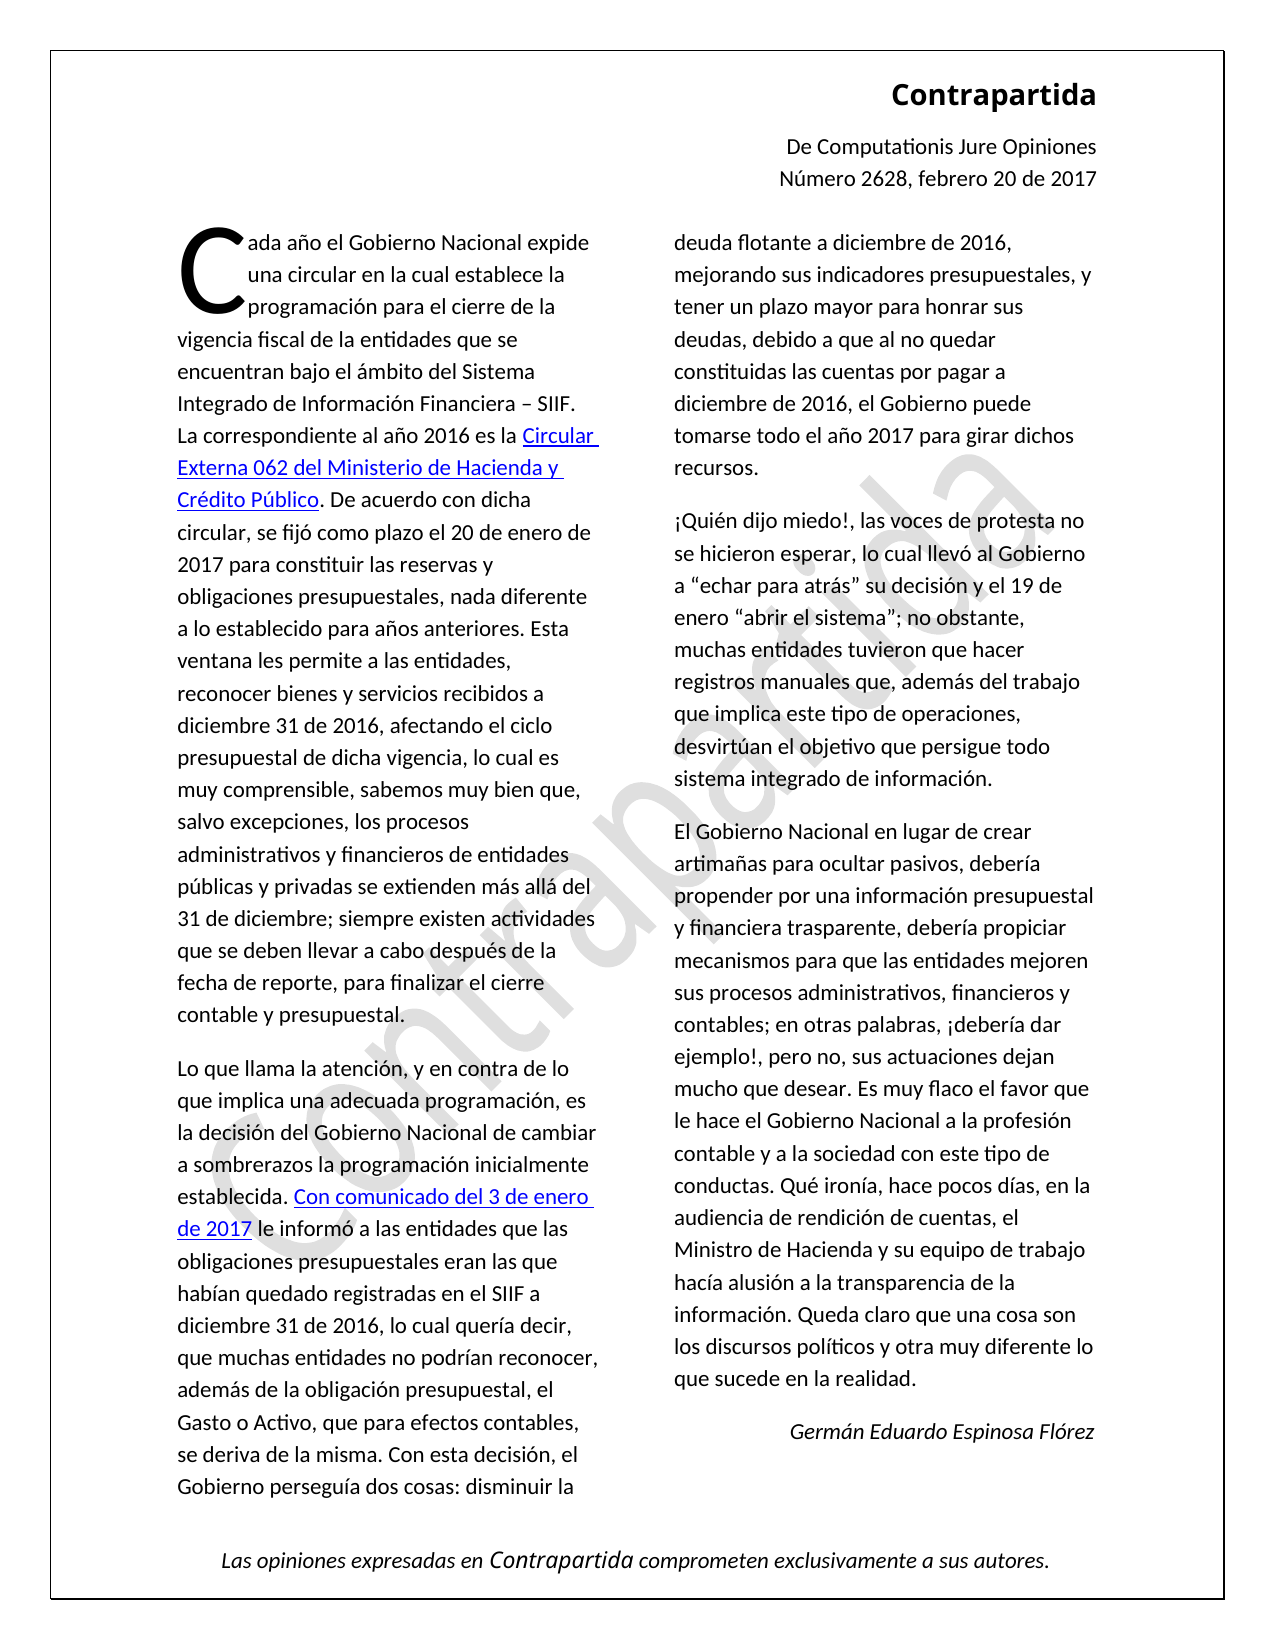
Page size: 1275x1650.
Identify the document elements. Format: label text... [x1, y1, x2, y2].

text ¡Quién dijo miedo!, las voces de protesta no se hicieron esperar, lo cual llevó al Gobierno a “echar para atrás” su decisión y el 19 de enero “abrir el sistema”; no obstante, muchas entidades tuvieron que hacer registros manuales que, además del trabajo que implica este tipo de operaciones, desvirtúan el objetivo que persigue todo sistema integrado de información. [674, 506, 1097, 792]
text Germán Eduardo Espinosa Flórez [674, 1417, 1097, 1445]
text El Gobierno Nacional en lugar de crear artimañas para ocultar pasivos, debería propender por una información presupuestal y financiera trasparente, debería propiciar mecanismos para que las entidades mejoren sus procesos administrativos, financieros y contables; en otras palabras, ¡debería dar ejemplo!, pero no, sus actuaciones dejan mucho que desear. Es muy flaco el favor que le hace el Gobierno Nacional a la profesión contable y a la sociedad con este tipo de conductas. Qué ironía, hace pocos días, en la audiencia de rendición de cuentas, el Ministro de Hacienda y su equipo de trabajo hacía alusión a la transparencia de la información. Queda claro que una cosa son los discursos políticos y otra muy diferente lo que sucede en la realidad. [674, 817, 1097, 1392]
text Lo que llama la atención, y en contra de lo que implica una adecuada programación, es la decisión del Gobierno Nacional de cambiar a sombrerazos la programación inicialmente establecida. Con comunicado del 3 de enero de 2017 le informó a las entidades que las obligaciones presupuestales eran las que habían quedado registradas en el SIIF a diciembre 31 de 2016, lo cual quería decir, que muchas entidades no podrían reconocer, además de la obligación presupuestal, el Gasto o Activo, que para efectos contables, se deriva de la misma. Con esta decisión, el Gobierno perseguía dos cosas: disminuir la deuda flotante a diciembre de 2016, mejorando sus indicadores presupuestales, y tener un plazo mayor para honrar sus deudas, debido a que al no quedar constituidas las cuentas por pagar a diciembre de 2016, el Gobierno puede tomarse todo el año 2017 para girar dichos recursos. [177, 1054, 600, 1500]
text ada año el Gobierno Nacional expide una circular en la cual establece la programación para el cierre de la vigencia fiscal de la entidades que se encuentran bajo el ámbito del Sistema Integrado de Información Financiera – SIIF. La correspondiente al año 2016 es la Circular Externa 062 del Ministerio de Hacienda y Crédito Público. De acuerdo con dicha circular, se fijó como plazo el 20 de enero de 2017 para constituir las reservas y obligaciones presupuestales, nada diferente a lo establecido para años anteriores. Esta ventana les permite a las entidades, reconocer bienes y servicios recibidos a diciembre 31 de 2016, afectando el ciclo presupuestal de dicha vigencia, lo cual es muy comprensible, sabemos muy bien que, salvo excepciones, los procesos administrativos y financieros de entidades públicas y privadas se extienden más allá del 31 de diciembre; siempre existen actividades que se deben llevar a cabo después de la fecha de reporte, para finalizar el cierre contable y presupuestal. [177, 228, 600, 1029]
text Lo que llama la atención, y en contra de lo que implica una adecuada programación, es la decisión del Gobierno Nacional de cambiar a sombrerazos la programación inicialmente establecida. Con comunicado del 3 de enero de 2017 le informó a las entidades que las obligaciones presupuestales eran las que habían quedado registradas en el SIIF a diciembre 31 de 2016, lo cual quería decir, que muchas entidades no podrían reconocer, además de la obligación presupuestal, el Gasto o Activo, que para efectos contables, se deriva de la misma. Con esta decisión, el Gobierno perseguía dos cosas: disminuir la deuda flotante a diciembre de 2016, mejorando sus indicadores presupuestales, y tener un plazo mayor para honrar sus deudas, debido a que al no quedar constituidas las cuentas por pagar a diciembre de 2016, el Gobierno puede tomarse todo el año 2017 para girar dichos recursos. [674, 228, 1097, 481]
